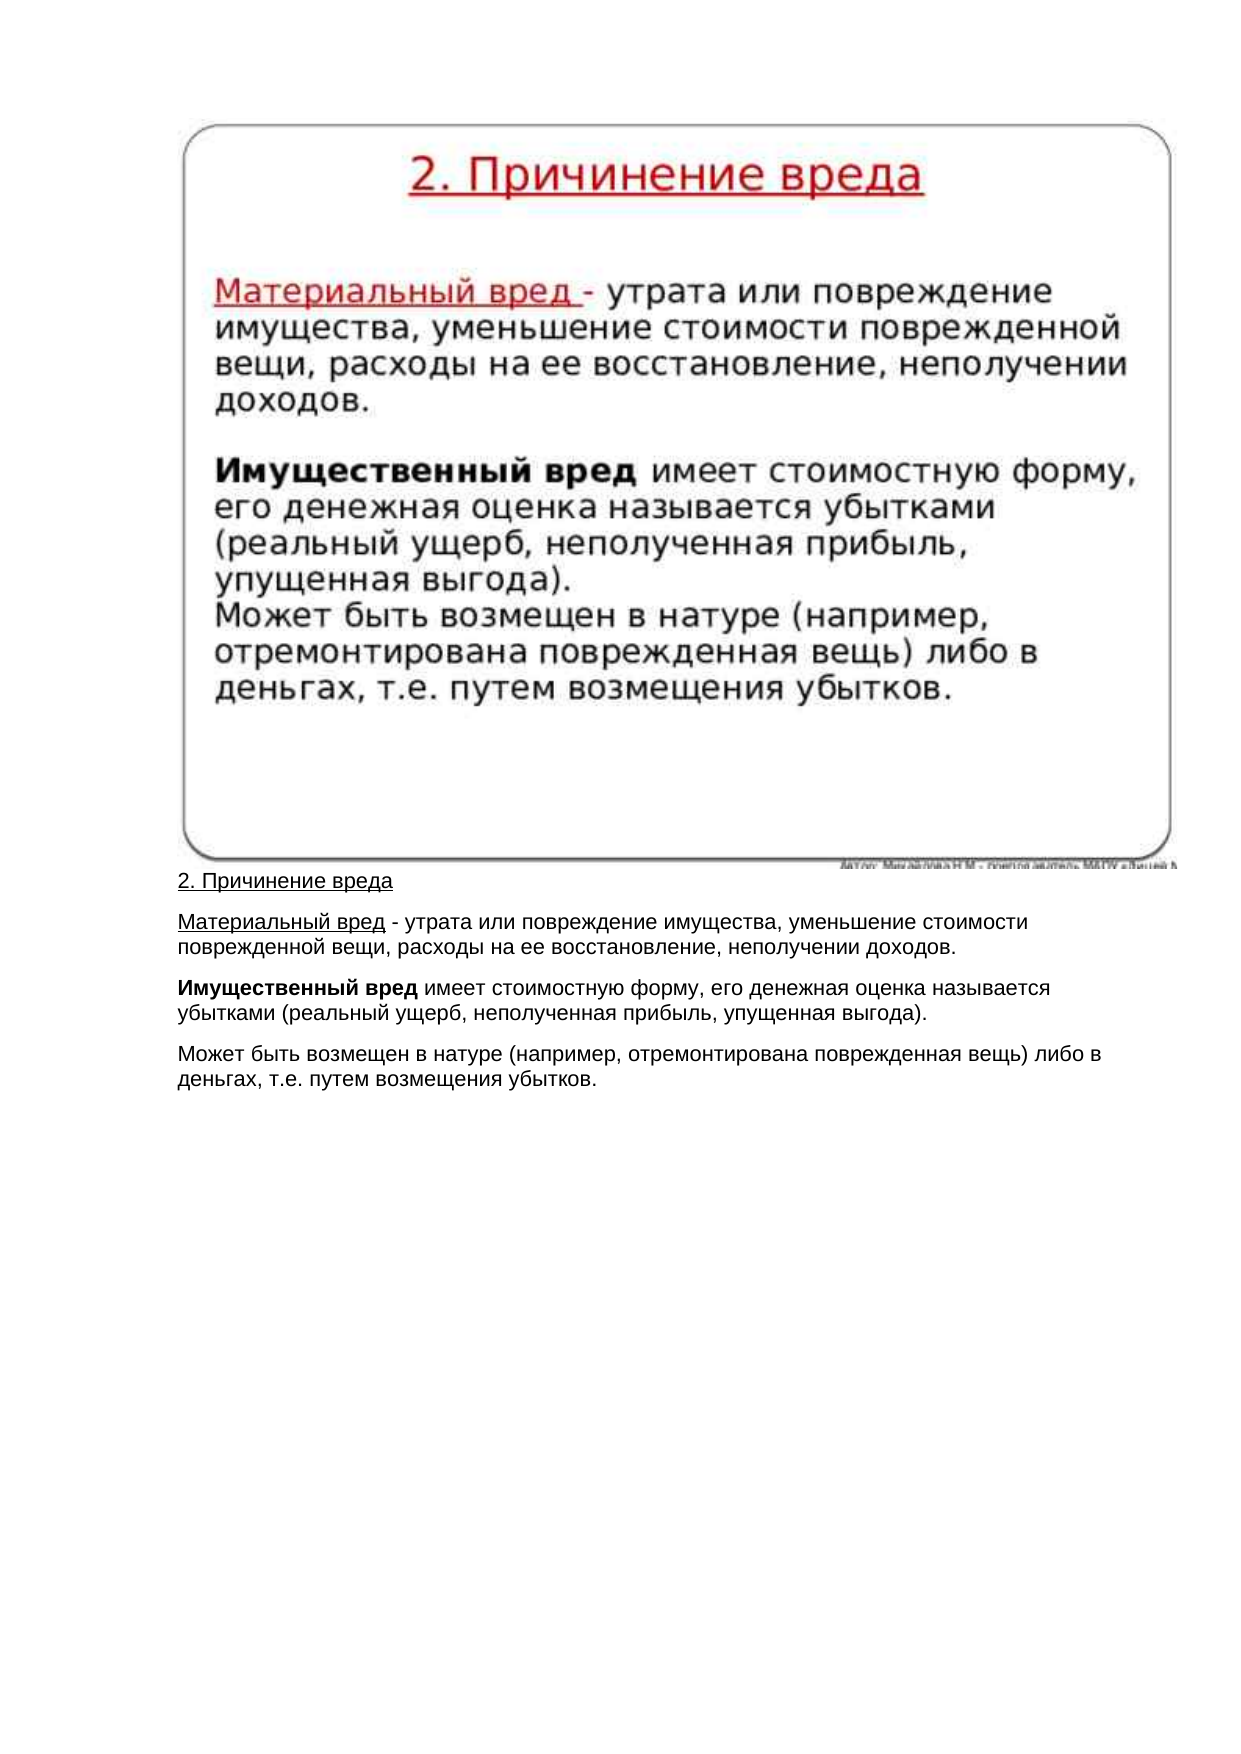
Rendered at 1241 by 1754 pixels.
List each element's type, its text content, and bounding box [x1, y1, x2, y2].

picture [177, 118, 1178, 869]
text Материальный вред - утрата или повреждение имущества, уменьшение стоимости поврежденной вещи, расходы на ее восстановление, неполучении доходов. [177, 909, 1152, 959]
text 2. Причинение вреда [177, 869, 1152, 893]
text Может быть возмещен в натуре (например, отремонтирована поврежденная вещь) либо в деньгах, т.е. путем возмещения убытков. [177, 1041, 1152, 1091]
text Имущественный вред имеет стоимостную форму, его денежная оценка называется убытками (реальный ущерб, неполученная прибыль, упущенная выгода). [177, 975, 1152, 1025]
